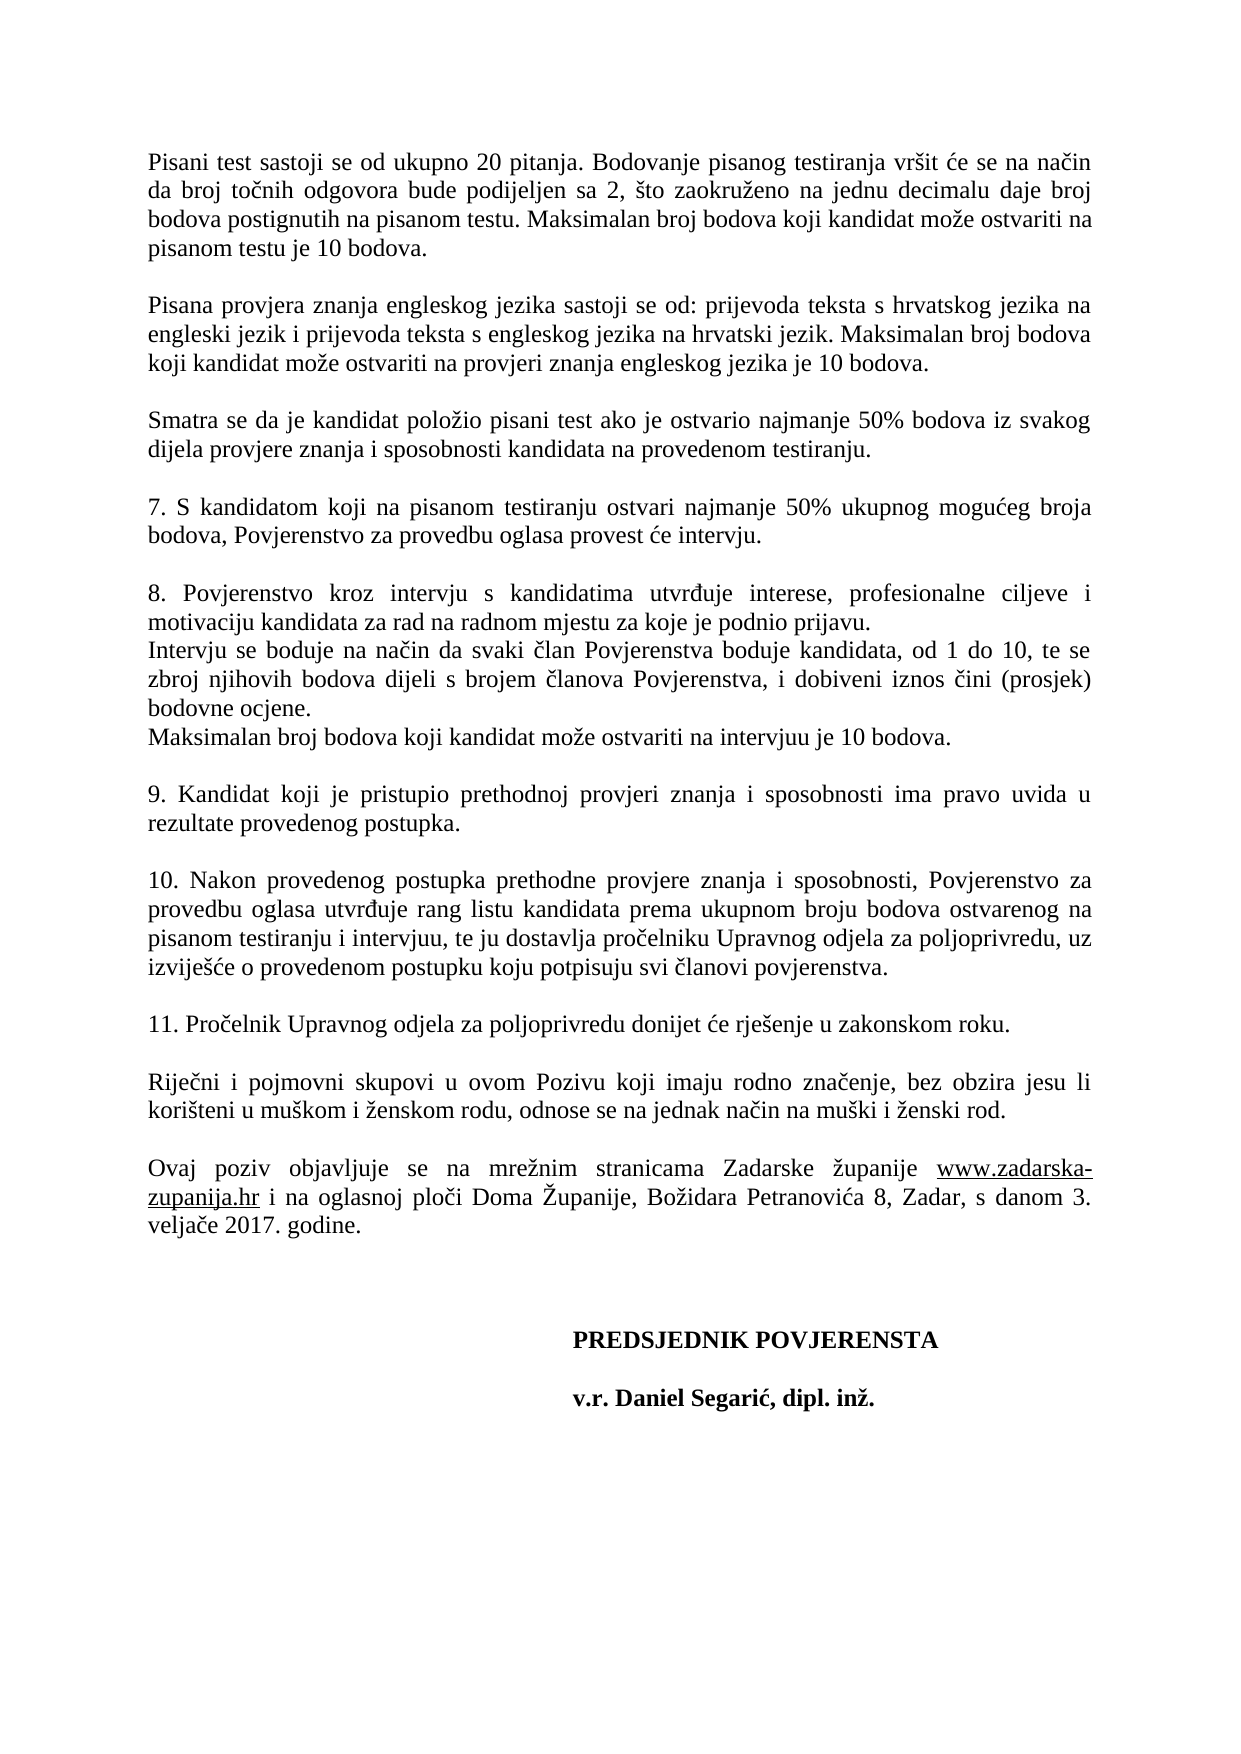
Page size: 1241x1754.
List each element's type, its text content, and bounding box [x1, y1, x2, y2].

text Riječni i pojmovni skupovi u ovom Pozivu koji imaju rodno značenje, bez obzira jesu li korišteni u muškom i ženskom rodu, odnose se na jednak način na muški i ženski rod. [148, 1067, 1093, 1124]
text Pisana provjera znanja engleskog jezika sastoji se od: prijevoda teksta s hrvatskog jezika na engleski jezik i prijevoda teksta s engleskog jezika na hrvatski jezik. Maksimalan broj bodova koji kandidat može ostvariti na provjeri znanja engleskog jezika je 10 bodova. [148, 291, 1093, 377]
text 11. Pročelnik Upravnog odjela za poljoprivredu donijet će rješenje u zakonskom roku. [148, 1009, 1093, 1038]
text 7. S kandidatom koji na pisanom testiranju ostvari najmanje 50% ukupnog mogućeg broja bodova, Povjerenstvo za provedbu oglasa provest će intervju. [148, 492, 1093, 549]
text v.r. Daniel Segarić, dipl. inž. [516, 1383, 1093, 1412]
text PREDSJEDNIK POVJERENSTA [516, 1326, 1093, 1354]
text 10. Nakon provedenog postupka prethodne provjere znanja i sposobnosti, Povjerenstvo za provedbu oglasa utvrđuje rang listu kandidata prema ukupnom broju bodova ostvarenog na pisanom testiranju i intervjuu, te ju dostavlja pročelniku Upravnog odjela za poljoprivredu, uz izviješće o provedenom postupku koju potpisuju svi članovi povjerenstva. [148, 866, 1093, 981]
text Maksimalan broj bodova koji kandidat može ostvariti na intervjuu je 10 bodova. [148, 722, 1093, 751]
text Smatra se da je kandidat položio pisani test ako je ostvario najmanje 50% bodova iz svakog dijela provjere znanja i sposobnosti kandidata na provedenom testiranju. [148, 406, 1093, 463]
text 8. Povjerenstvo kroz intervju s kandidatima utvrđuje interese, profesionalne ciljeve i motivaciju kandidata za rad na radnom mjestu za koje je podnio prijavu. [148, 578, 1093, 636]
text Intervju se boduje na način da svaki član Povjerenstva boduje kandidata, od 1 do 10, te se zbroj njihovih bodova dijeli s brojem članova Povjerenstva, i dobiveni iznos čini (prosjek) bodovne ocjene. [148, 636, 1093, 722]
text Ovaj poziv objavljuje se na mrežnim stranicama Zadarske županije www.zadarska-zupanija.hr i na oglasnoj ploči Doma Županije, Božidara Petranovića 8, Zadar, s danom 3. veljače 2017. godine. [148, 1153, 1093, 1239]
text Pisani test sastoji se od ukupno 20 pitanja. Bodovanje pisanog testiranja vršit će se na način da broj točnih odgovora bude podijeljen sa 2, što zaokruženo na jednu decimalu daje broj bodova postignutih na pisanom testu. Maksimalan broj bodova koji kandidat može ostvariti na pisanom testu je 10 bodova. [148, 147, 1093, 262]
text 9. Kandidat koji je pristupio prethodnoj provjeri znanja i sposobnosti ima pravo uvida u rezultate provedenog postupka. [148, 779, 1093, 837]
